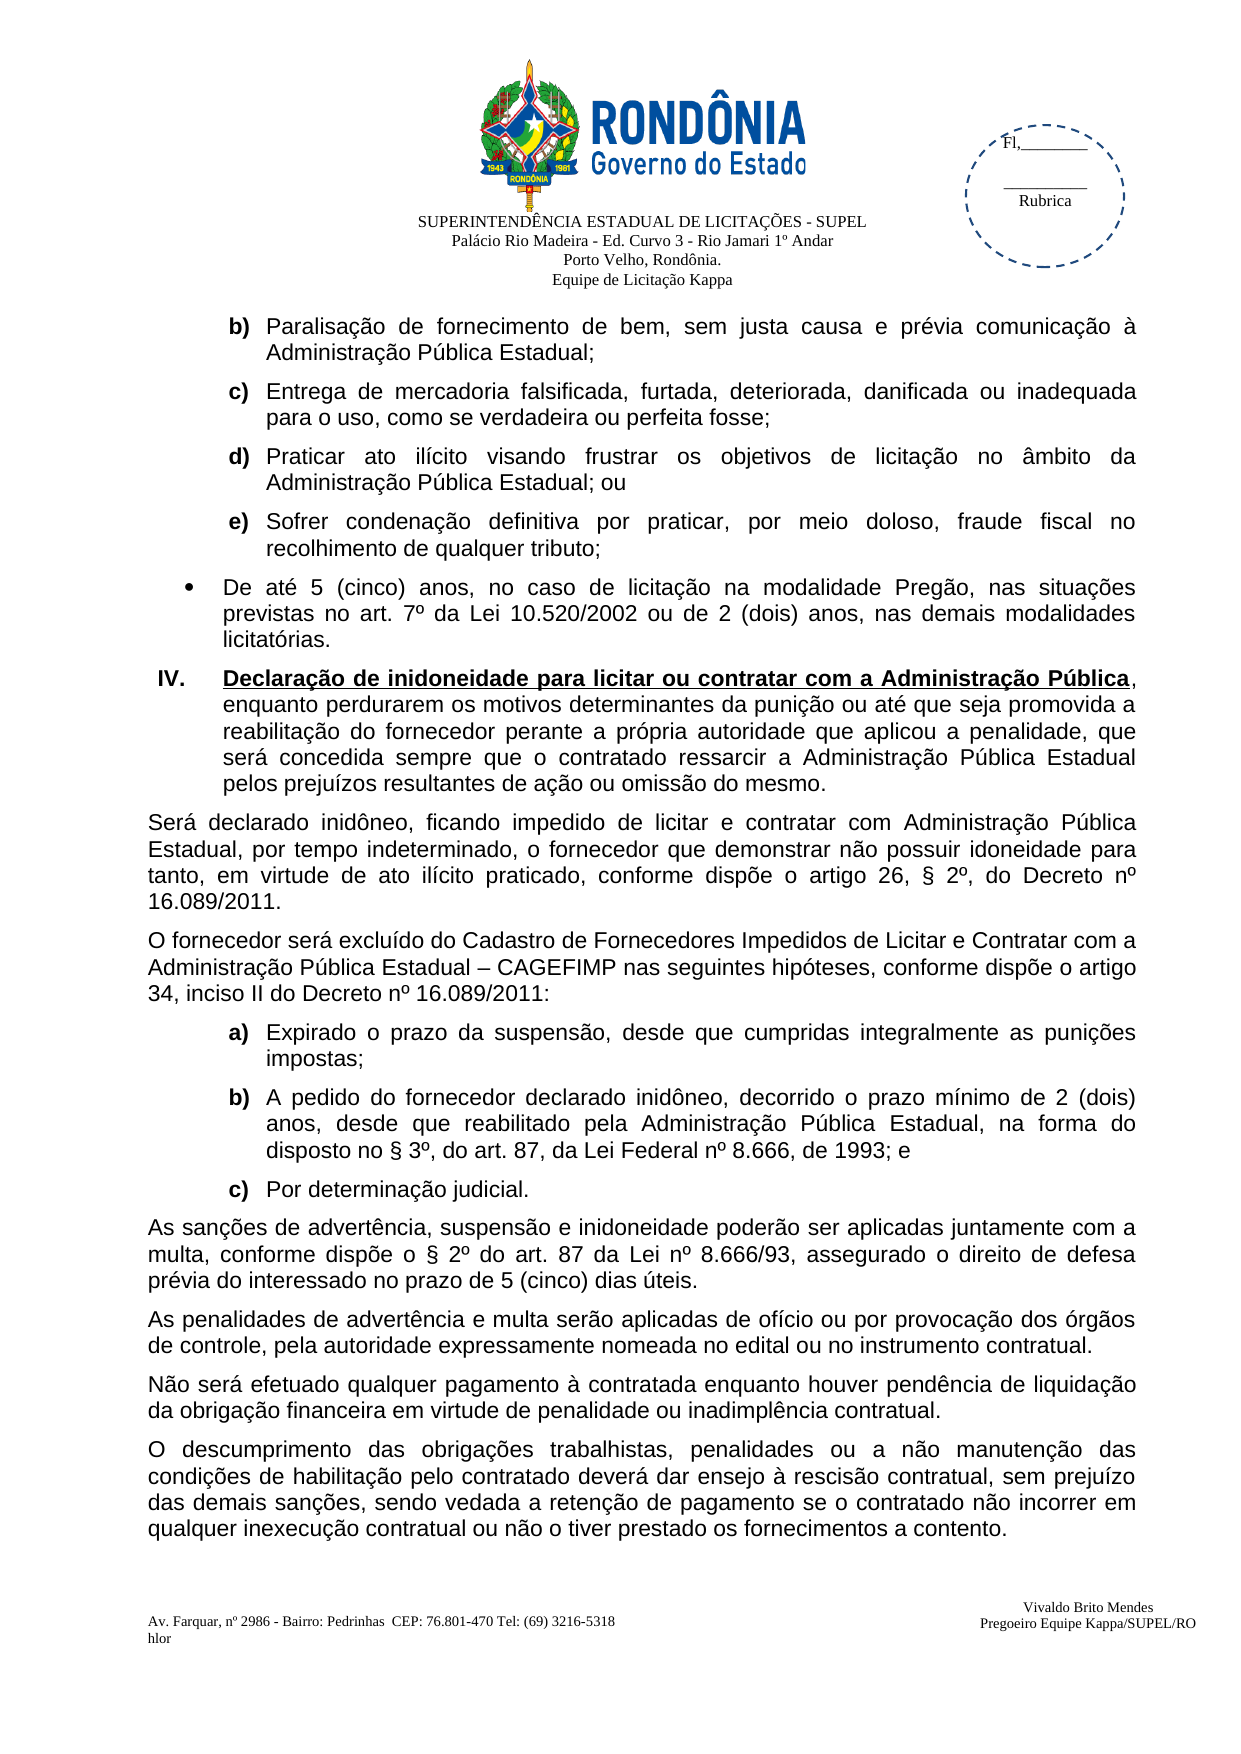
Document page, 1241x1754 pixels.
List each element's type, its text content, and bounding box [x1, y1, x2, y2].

text Não será efetuado qualquer pagamento à contratada enquanto houver pendência de liquidação da obrigação financeira em virtude de penalidade ou inadimplência contratual. [148, 1371, 1137, 1424]
text Será declarado inidôneo, ficando impedido de licitar e contratar com Administração Pública Estadual, por tempo indeterminado, o fornecedor que demonstrar não possuir idoneidade para tanto, em virtude de ato ilícito praticado, conforme dispõe o artigo 26, § 2º, do Decreto nº 16.089/2011. [148, 809, 1137, 915]
text O descumprimento das obrigações trabalhistas, penalidades ou a não manutenção das condições de habilitação pelo contratado deverá dar ensejo à rescisão contratual, sem prejuízo das demais sanções, sendo vedada a retenção de pagamento se o contratado não incorrer em qualquer inexecução contratual ou não o tiver prestado os fornecimentos a contento. [148, 1436, 1137, 1542]
list Expirado o prazo da suspensão, desde que cumpridas integralmente as punições impostas; [228, 1019, 1137, 1071]
text As penalidades de advertência e multa serão aplicadas de ofício ou por provocação dos órgãos de controle, pela autoridade expressamente nomeada no edital ou no instrumento contratual. [148, 1306, 1137, 1359]
text As sanções de advertência, suspensão e inidoneidade poderão ser aplicadas juntamente com a multa, conforme dispõe o § 2º do art. 87 da Lei nº 8.666/93, assegurado o direito de defesa prévia do interessado no prazo de 5 (cinco) dias úteis. [148, 1214, 1137, 1293]
list Paralisação de fornecimento de bem, sem justa causa e prévia comunicação à Administração Pública Estadual; [228, 313, 1137, 365]
list Praticar ato ilícito visando frustrar os objetivos de licitação no âmbito da Administração Pública Estadual; ou [228, 443, 1137, 496]
text O fornecedor será excluído do Cadastro de Fornecedores Impedidos de Licitar e Contratar com a Administração Pública Estadual – CAGEFIMP nas seguintes hipóteses, conforme dispõe o artigo 34, inciso II do Decreto nº 16.089/2011: [148, 927, 1137, 1006]
list Por determinação judicial. [228, 1176, 1137, 1202]
picture [479, 59, 806, 212]
list A pedido do fornecedor declarado inidôneo, decorrido o prazo mínimo de 2 (dois) anos, desde que reabilitado pela Administração Pública Estadual, na forma do disposto no § 3º, do art. 87, da Lei Federal nº 8.666, de 1993; e [228, 1084, 1137, 1163]
list Declaração de inidoneidade para licitar ou contratar com a Administração Pública, enquanto perdurarem os motivos determinantes da punição ou até que seja promovida a reabilitação do fornecedor perante a própria autoridade que aplicou a penalidade, que será concedida sempre que o contratado ressarcir a Administração Pública Estadual pelos prejuízos resultantes de ação ou omissão do mesmo. [185, 665, 1137, 797]
list Entrega de mercadoria falsificada, furtada, deteriorada, danificada ou inadequada para o uso, como se verdadeira ou perfeita fosse; [228, 378, 1137, 431]
list De até 5 (cinco) anos, no caso de licitação na modalidade Pregão, nas situações previstas no art. 7º da Lei 10.520/2002 ou de 2 (dois) anos, nas demais modalidades licitatórias. [185, 573, 1137, 652]
list Sofrer condenação definitiva por praticar, por meio doloso, fraude fiscal no recolhimento de qualquer tributo; [228, 508, 1137, 561]
